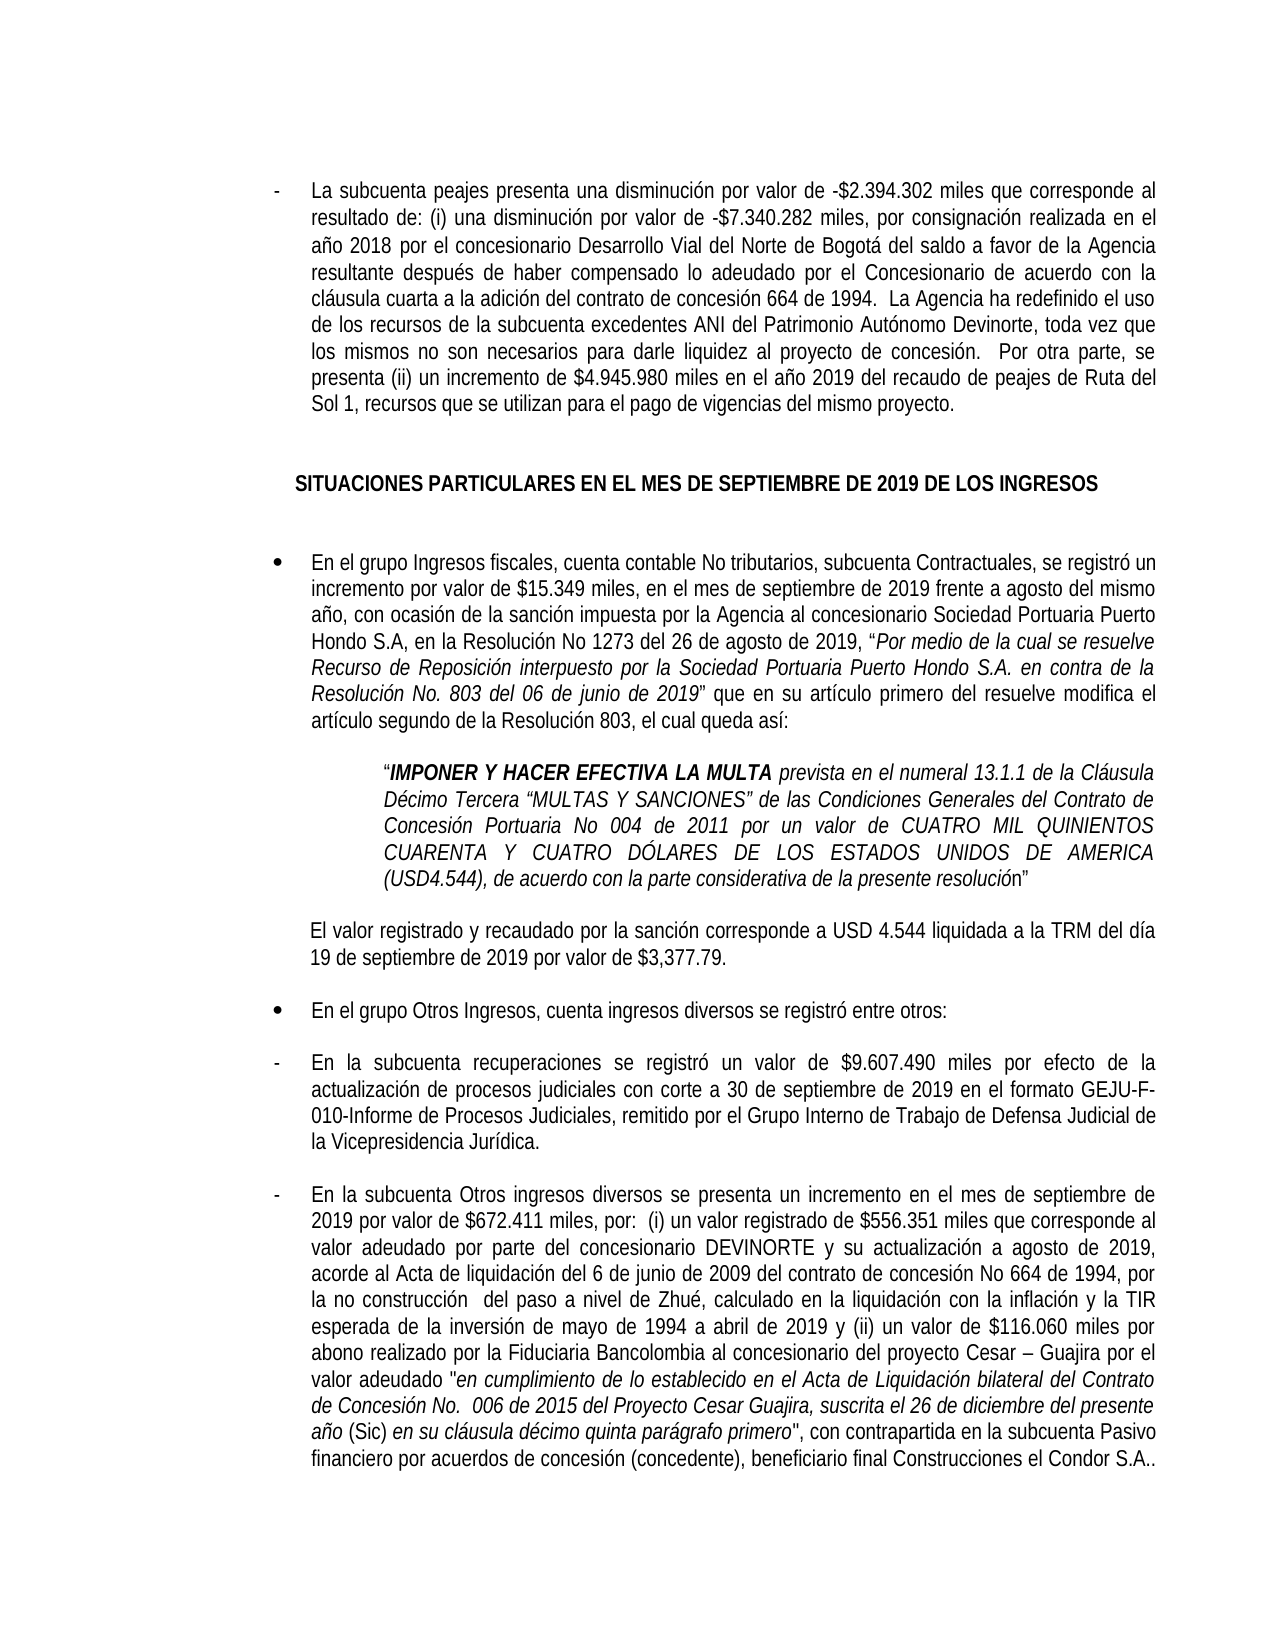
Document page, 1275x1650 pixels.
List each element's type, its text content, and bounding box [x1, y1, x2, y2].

text SITUACIONES PARTICULARES EN EL MES DE SEPTIEMBRE DE 2019 DE LOS INGRESOS [236, 469, 1157, 496]
list En el grupo Ingresos fiscales, cuenta contable No tributarios, subcuenta Contractuales, se registró un incremento por valor de $15.349 miles, en el mes de septiembre de 2019 frente a agosto del mismo año, con ocasión de la sanción impuesta por la Agencia al concesionario Sociedad Portuaria Puerto Hondo S.A, en la Resolución No 1273 del 26 de agosto de 2019, “Por medio de la cual se resuelve Recurso de Reposición interpuesto por la Sociedad Portuaria Puerto Hondo S.A. en contra de la Resolución No. 803 del 06 de junio de 2019” que en su artículo primero del resuelve modifica el artículo segundo de la Resolución 803, el cual queda así: [274, 548, 1157, 733]
list La subcuenta peajes presenta una disminución por valor de -$2.394.302 miles que corresponde al resultado de: (i) una disminución por valor de -$7.340.282 miles, por consignación realizada en el año 2018 por el concesionario Desarrollo Vial del Norte de Bogotá del saldo a favor de la Agencia resultante después de haber compensado lo adeudado por el Concesionario de acuerdo con la cláusula cuarta a la adición del contrato de concesión 664 de 1994. La Agencia ha redefinido el uso de los recursos de la subcuenta excedentes ANI del Patrimonio Autónomo Devinorte, toda vez que los mismos no son necesarios para darle liquidez al proyecto de concesión. Por otra parte, se presenta (ii) un incremento de $4.945.980 miles en el año 2019 del recaudo de peajes de Ruta del Sol 1, recursos que se utilizan para el pago de vigencias del mismo proyecto. [274, 177, 1157, 417]
list “IMPONER Y HACER EFECTIVA LA MULTA prevista en el numeral 13.1.1 de la Cláusula Décimo Tercera “MULTAS Y SANCIONES” de las Condiciones Generales del Contrato de Concesión Portuaria No 004 de 2011 por un valor de CUATRO MIL QUINIENTOS CUARENTA Y CUATRO DÓLARES DE LOS ESTADOS UNIDOS DE AMERICA (USD4.544), de acuerdo con la parte considerativa de la presente resolución” [384, 759, 1157, 891]
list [274, 1181, 1157, 1471]
list En la subcuenta recuperaciones se registró un valor de $9.607.490 miles por efecto de la actualización de procesos judiciales con corte a 30 de septiembre de 2019 en el formato GEJU-F-010-Informe de Procesos Judiciales, remitido por el Grupo Interno de Trabajo de Defensa Judicial de la Vicepresidencia Jurídica. [274, 1049, 1157, 1155]
list En el grupo Otros Ingresos, cuenta ingresos diversos se registró entre otros: [274, 997, 1157, 1023]
text El valor registrado y recaudado por la sanción corresponde a USD 4.544 liquidada a la TRM del día 19 de septiembre de 2019 por valor de $3,377.79. [310, 917, 1157, 970]
